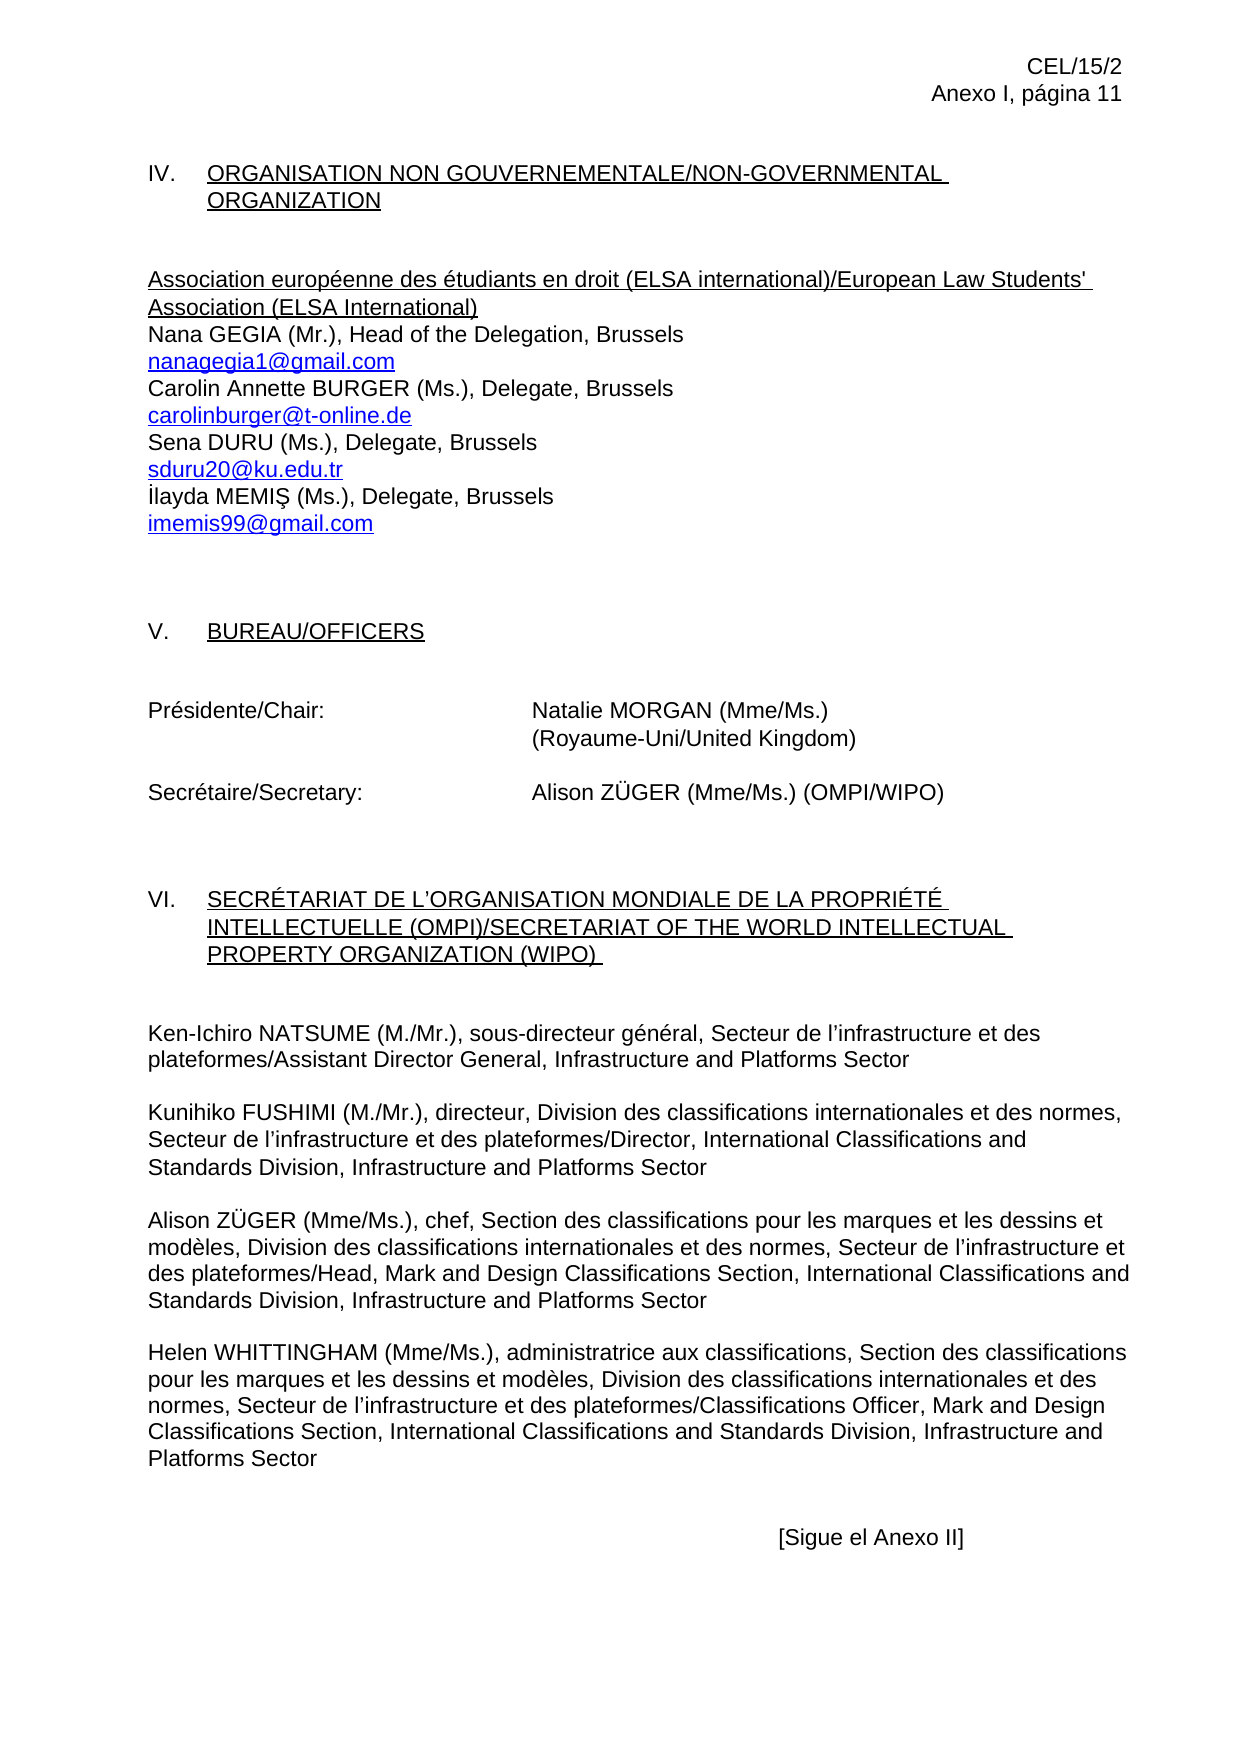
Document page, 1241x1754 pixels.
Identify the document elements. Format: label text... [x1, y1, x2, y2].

text Helen WHITTINGHAM (Mme/Ms.), administratrice aux classifications, Section des classifications pour les marques et les dessins et modèles, Division des classifications internationales et des normes, Secteur de l’infrastructure et des plateformes/Classifications Officer, Mark and Design Classifications Section, International Classifications and Standards Division, Infrastructure and Platforms Sector [148, 1339, 1137, 1471]
text İlayda MEMIŞ (Ms.), Delegate, Brussels [148, 483, 1122, 510]
text [Sigue el Anexo II] [620, 1524, 1122, 1550]
text Secrétaire/Secretary: Alison ZÜGER (Mme/Ms.) (OMPI/WIPO) [148, 778, 1122, 805]
text Alison ZÜGER (Mme/Ms.), chef, Section des classifications pour les marques et les dessins et modèles, Division des classifications internationales et des normes, Secteur de l’infrastructure et des plateformes/Head, Mark and Design Classifications Section, International Classifications and Standards Division, Infrastructure and Platforms Sector [148, 1207, 1137, 1313]
text Sena DURU (Ms.), Delegate, Brussels [148, 429, 1122, 456]
text Association européenne des étudiants en droit (ELSA international)/European Law Students' Association (ELSA International) [148, 266, 1122, 320]
text imemis99@gmail.com [148, 510, 1122, 537]
text carolinburger@t-online.de [148, 402, 1122, 429]
text Ken-Ichiro NATSUME (M./Mr.), sous-directeur général, Secteur de l’infrastructure et des plateformes/Assistant Director General, Infrastructure and Platforms Sector [148, 1020, 1122, 1073]
text sduru20@ku.edu.tr [148, 456, 1122, 483]
text V. BUREAU/OFFICERS [148, 617, 1122, 644]
text Nana GEGIA (Mr.), Head of the Delegation, Brussels [148, 320, 1122, 347]
text Présidente/Chair: Natalie MORGAN (Mme/Ms.) (Royaume-Uni/United Kingdom) [148, 697, 1122, 751]
text VI. SECRÉTARIAT DE L’ORGANISATION MONDIALE DE LA PROPRIÉTÉ INTELLECTUELLE (OMPI)/SECRETARIAT OF THE WORLD INTELLECTUAL PROPERTY ORGANIZATION (WIPO) [148, 886, 1122, 967]
text Carolin Annette BURGER (Ms.), Delegate, Brussels [148, 374, 1122, 402]
text nanagegia1@gmail.com [148, 347, 1122, 374]
text Kunihiko FUSHIMI (M./Mr.), directeur, Division des classifications internationales et des normes, Secteur de l’infrastructure et des plateformes/Director, International Classifications and Standards Division, Infrastructure and Platforms Sector [148, 1099, 1137, 1180]
text IV. ORGANISATION NON GOUVERNEMENTALE/NON-GOVERNMENTAL ORGANIZATION [148, 159, 1122, 213]
